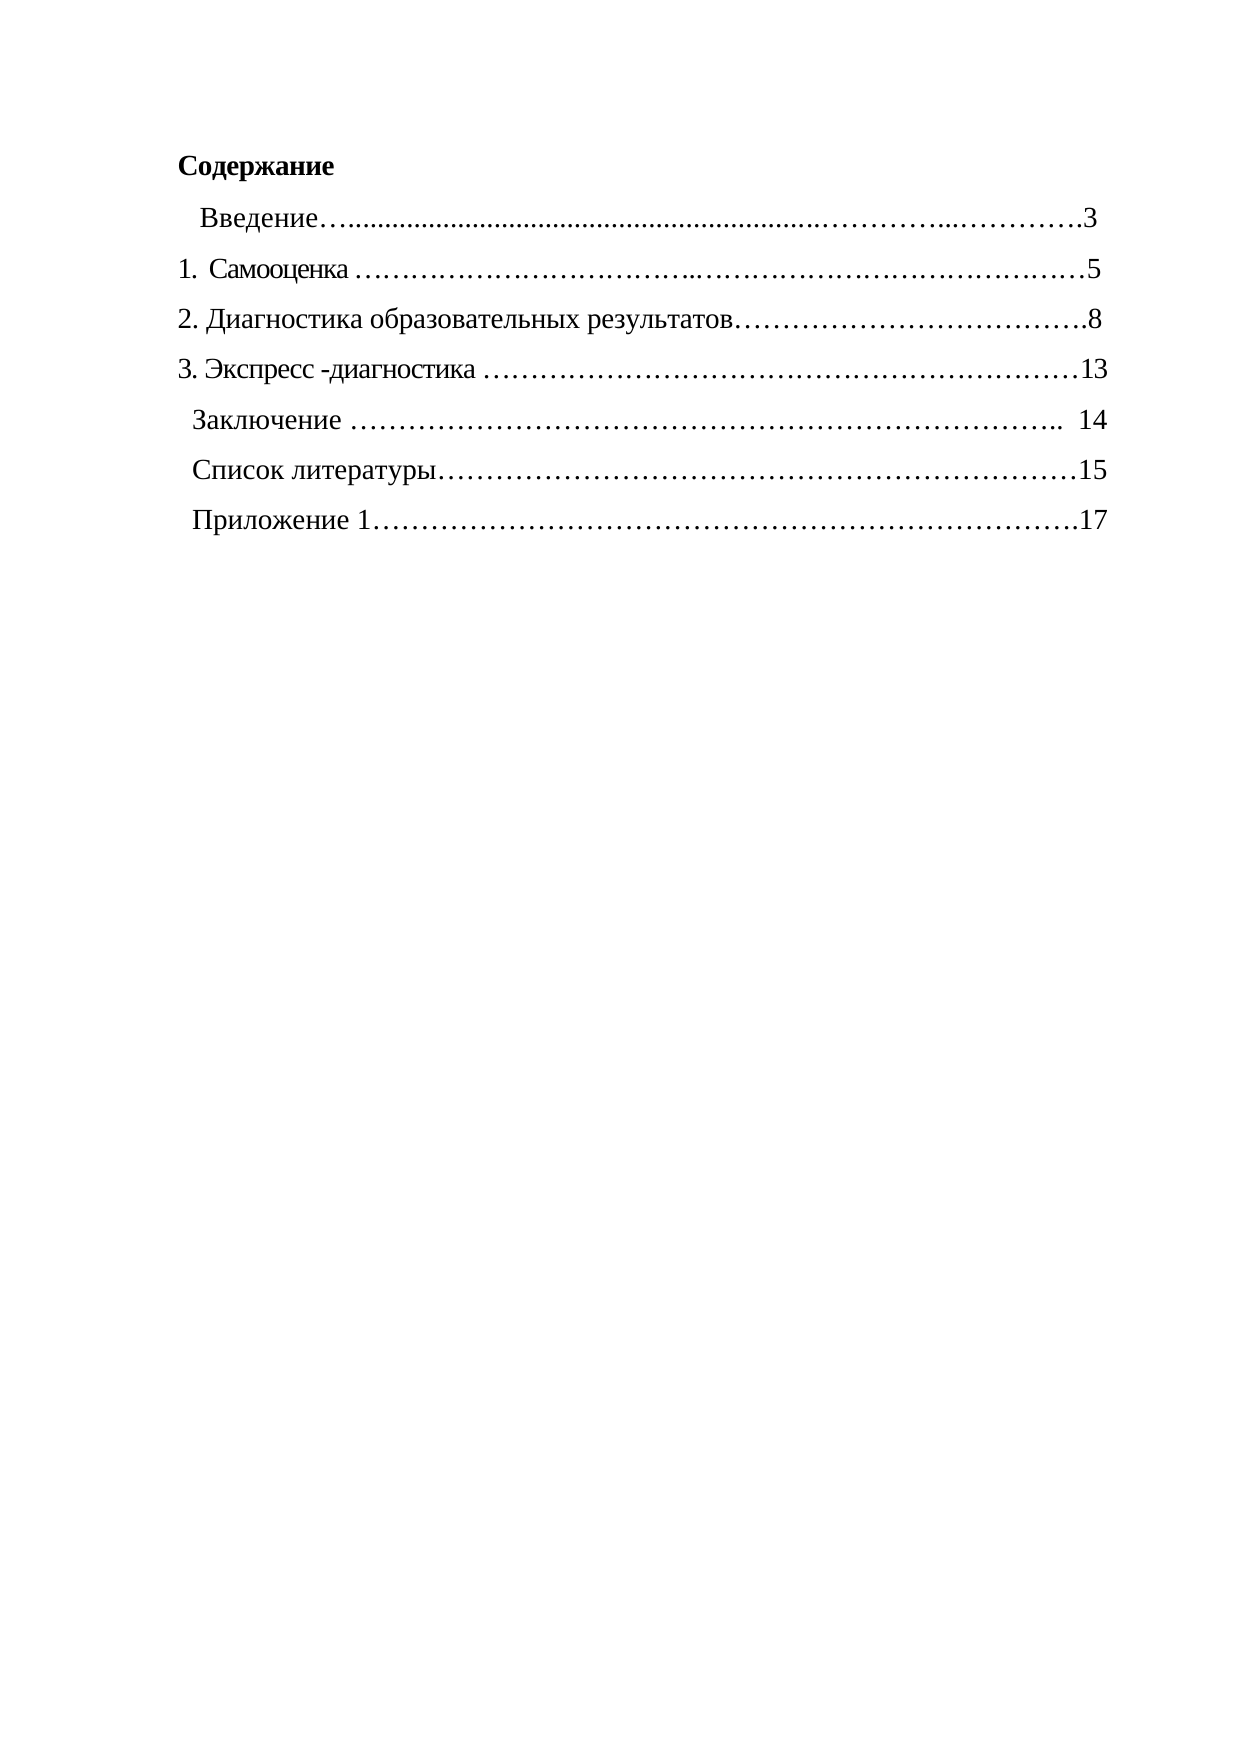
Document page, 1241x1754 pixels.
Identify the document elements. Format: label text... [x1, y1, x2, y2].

text Введение….. ..…………...………….3 [177, 201, 1152, 234]
text Заключение ……………………………………………………………….. 14 [177, 402, 1152, 435]
text 3. Экспресс -диагностика ………………………………………………………13 [177, 351, 1152, 385]
text Список литературы…………………………………………………………15 [177, 452, 1152, 486]
text 2. Диагностика образовательных результатов……………………………….8 [177, 301, 1152, 335]
text 1. Самооценка ……………………………….……………………………………5 [177, 251, 1152, 284]
text Приложение 1……………………………………………………………….17 [177, 502, 1152, 536]
